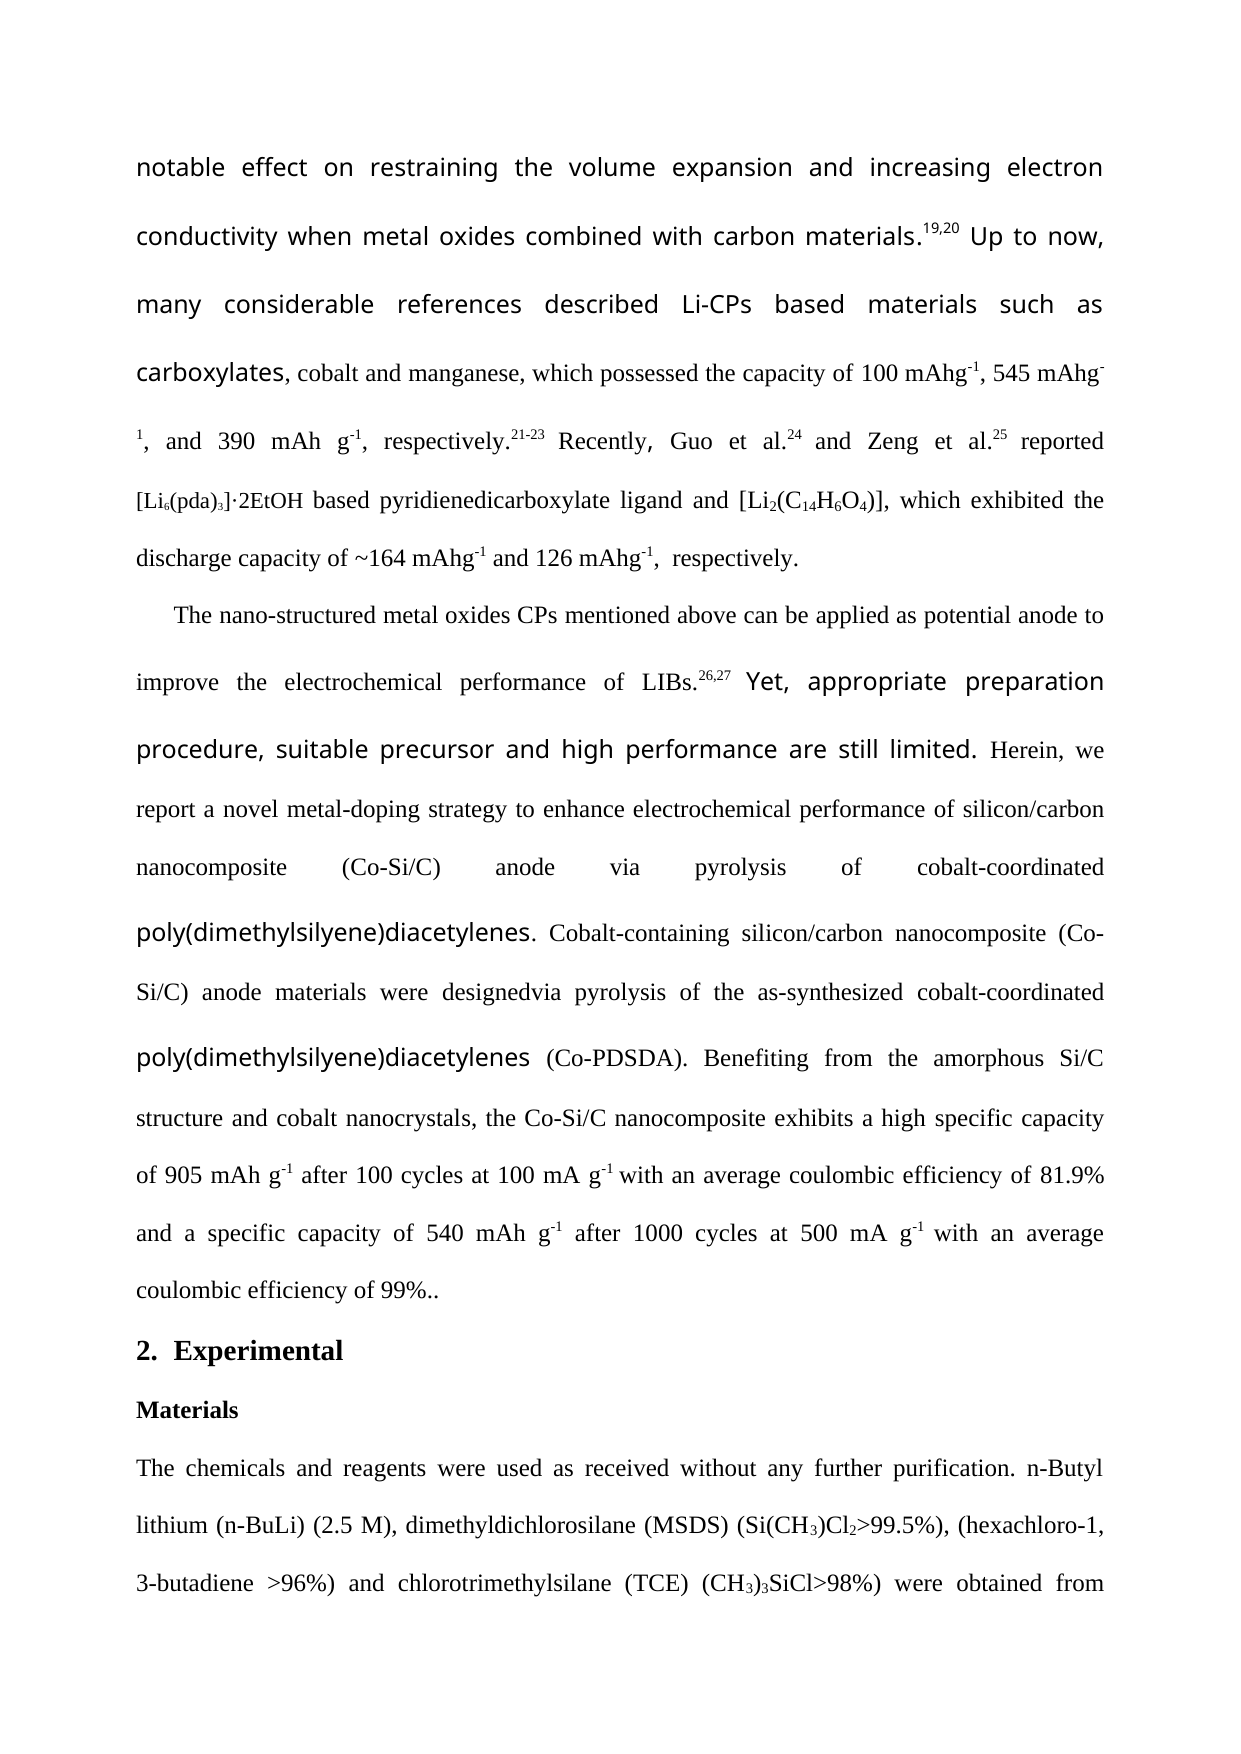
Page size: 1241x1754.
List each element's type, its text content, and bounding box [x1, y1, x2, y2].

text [136, 1453, 1104, 1596]
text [136, 150, 1104, 572]
text The nano-structured metal oxides CPs mentioned above can be applied as potential anode to improve the electrochemical performance of LIBs.26,27 Yet, appropriate preparation procedure, suitable precursor and high performance are still limited. Herein, we report a novel metal-doping strategy to enhance electrochemical performance of silicon/carbon nanocomposite (Co-Si/C) anode via pyrolysis of cobalt-coordinated poly(dimethylsilyene)diacetylenes. Cobalt-containing silicon/carbon nanocomposite (Co-Si/C) anode materials were designedvia pyrolysis of the as-synthesized cobalt-coordinated poly(dimethylsilyene)diacetylenes (Co-PDSDA). Benefiting from the amorphous Si/C structure and cobalt nanocrystals, the Co-Si/C nanocomposite exhibits a high specific capacity of 905 mAh g-1 after 100 cycles at 100 mA g-1 with an average coulombic efficiency of 81.9% and a specific capacity of 540 mAh g-1 after 1000 cycles at 500 mA g-1 with an average coulombic efficiency of 99%.. [136, 600, 1104, 1304]
text Materials [136, 1395, 1104, 1424]
list Experimental [136, 1333, 1104, 1366]
